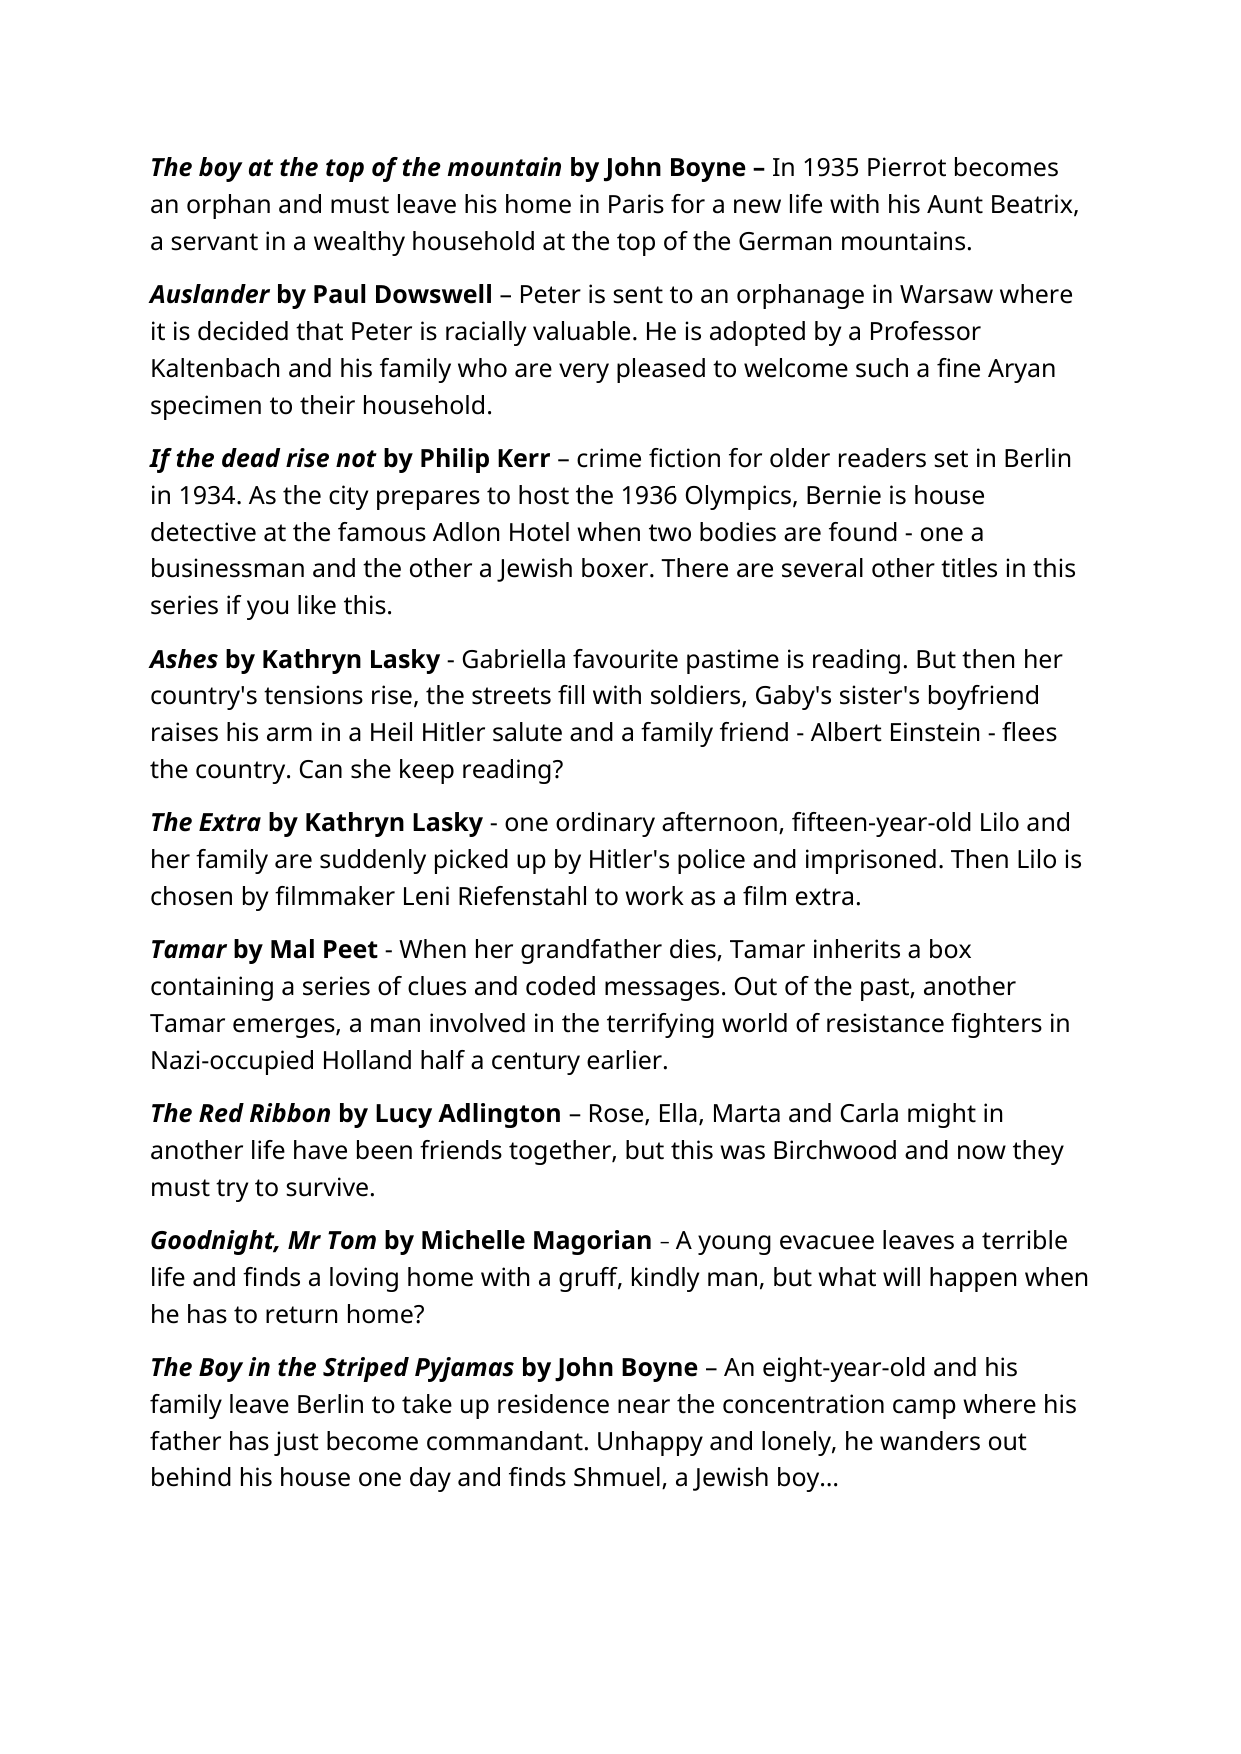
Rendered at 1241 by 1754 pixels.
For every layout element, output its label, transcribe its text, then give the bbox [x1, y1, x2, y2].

text Ashes by Kathryn Lasky - Gabriella favourite pastime is reading. But then her country's tensions rise, the streets fill with soldiers, Gaby's sister's boyfriend raises his arm in a Heil Hitler salute and a family friend - Albert Einstein - flees the country. Can she keep reading? [150, 641, 1090, 786]
text Goodnight, Mr Tom by Michelle Magorian – A young evacuee leaves a terrible life and finds a loving home with a gruff, kindly man, but what will happen when he has to return home? [150, 1223, 1090, 1330]
text If the dead rise not by Philip Kerr – crime fiction for older readers set in Berlin in 1934. As the city prepares to host the 1936 Olympics, Bernie is house detective at the famous Adlon Hotel when two bodies are found - one a businessman and the other a Jewish boxer. There are several other titles in this series if you like this. [150, 441, 1090, 622]
text The boy at the top of the mountain by John Boyne – In 1935 Pierrot becomes an orphan and must leave his home in Paris for a new life with his Aunt Beatrix, a servant in a wealthy household at the top of the German mountains. [150, 150, 1090, 258]
text The Boy in the Striped Pyjamas by John Boyne – An eight-year-old and his family leave Berlin to take up residence near the concentration camp where his father has just become commandant. Unhappy and lonely, he wanders out behind his house one day and finds Shmuel, a Jewish boy… [150, 1350, 1090, 1494]
text Tamar by Mal Peet - When her grandfather dies, Tamar inherits a box containing a series of clues and coded messages. Out of the past, another Tamar emerges, a man involved in the terrifying world of resistance fighters in Nazi-occupied Holland half a century earlier. [150, 932, 1090, 1076]
text The Extra by Kathryn Lasky - one ordinary afternoon, fifteen-year-old Lilo and her family are suddenly picked up by Hitler's police and imprisoned. Then Lilo is chosen by filmmaker Leni Riefenstahl to work as a film extra. [150, 805, 1090, 913]
text The Red Ribbon by Lucy Adlington – Rose, Ella, Marta and Carla might in another life have been friends together, but this was Birchwood and now they must try to survive. [150, 1096, 1090, 1203]
text Auslander by Paul Dowswell – Peter is sent to an orphanage in Warsaw where it is decided that Peter is racially valuable. He is adopted by a Professor Kaltenbach and his family who are very pleased to welcome such a fine Aryan specimen to their household. [150, 277, 1090, 421]
